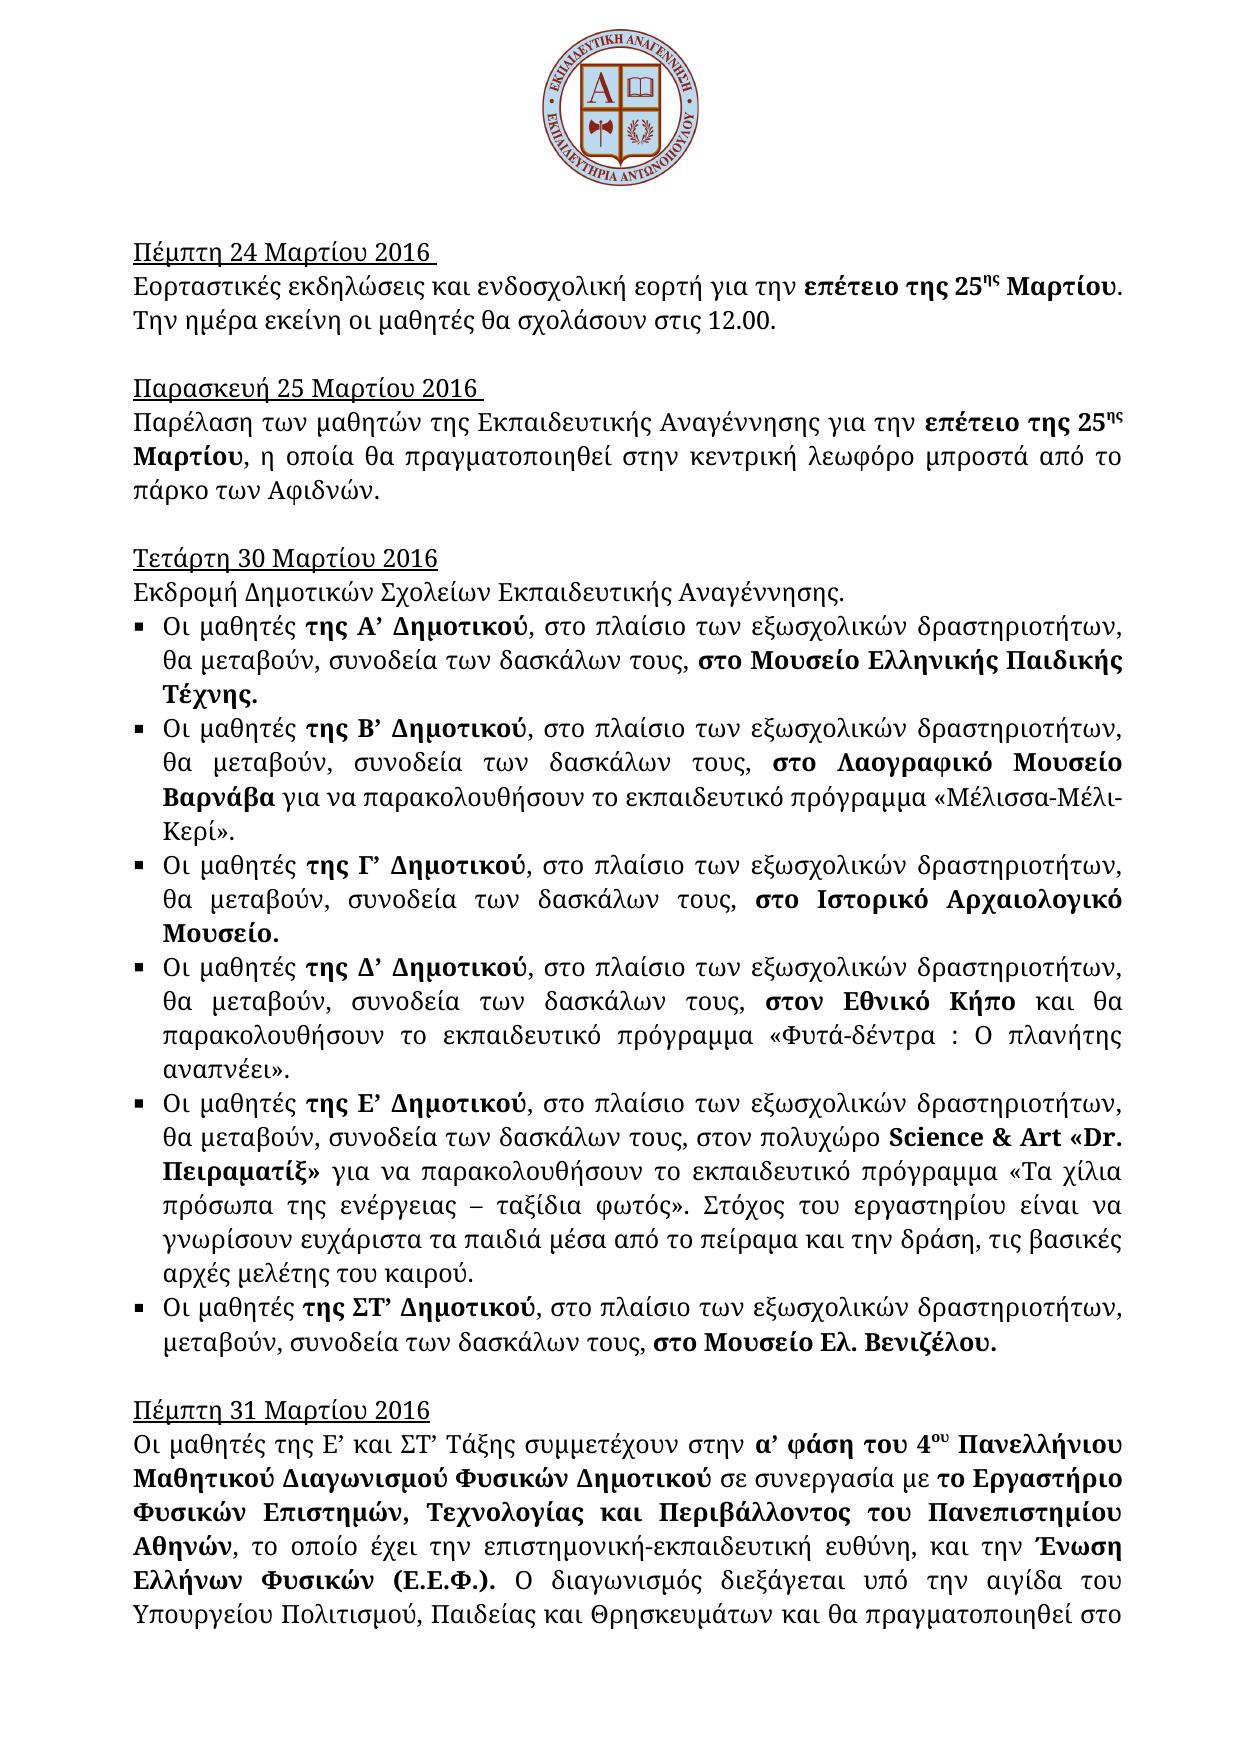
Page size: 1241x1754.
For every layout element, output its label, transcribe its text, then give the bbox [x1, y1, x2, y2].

text Τετάρτη 30 Μαρτίου 2016 [133, 541, 1123, 575]
text Παρέλαση των μαθητών της Εκπαιδευτικής Αναγέννησης για την επέτειο της 25ης Μαρτίου, η οποία θα πραγματοποιηθεί στην κεντρική λεωφόρο μπροστά από το πάρκο των Αφιδνών. [133, 404, 1123, 507]
text Πέμπτη 24 Μαρτίου 2016 [133, 234, 1123, 268]
list Οι μαθητές της Γ’ Δημοτικού, στο πλαίσιο των εξωσχολικών δραστηριοτήτων, θα μεταβούν, συνοδεία των δασκάλων τους, στο Ιστορικό Αρχαιολογικό Μουσείο. [133, 847, 1123, 949]
list Οι μαθητές της Δ’ Δημοτικού, στo πλαίσιο των εξωσχολικών δραστηριοτήτων, θα μεταβούν, συνοδεία των δασκάλων τους, στον Εθνικό Κήπο και θα παρακολουθήσουν το εκπαιδευτικό πρόγραμμα «Φυτά-δέντρα : Ο πλανήτης αναπνέει». [133, 949, 1123, 1086]
picture [542, 29, 699, 186]
text Εκδρομή Δημοτικών Σχολείων Εκπαιδευτικής Αναγέννησης. [133, 575, 1123, 609]
list Οι μαθητές της Α’ Δημοτικού, στo πλαίσιο των εξωσχολικών δραστηριοτήτων, θα μεταβούν, συνοδεία των δασκάλων τους, στο Μουσείο Ελληνικής Παιδικής Τέχνης. [133, 609, 1123, 711]
text Παρασκευή 25 Μαρτίου 2016 [133, 370, 1123, 404]
list Οι μαθητές της Ε’ Δημοτικού, στo πλαίσιο των εξωσχολικών δραστηριοτήτων, θα μεταβούν, συνοδεία των δασκάλων τους, στον πολυχώρο Science & Art «Dr. Πειραματίξ» για να παρακολουθήσουν το εκπαιδευτικό πρόγραμμα «Τα χίλια πρόσωπα της ενέργειας – ταξίδια φωτός». Στόχος του εργαστηρίου είναι να γνωρίσουν ευχάριστα τα παιδιά μέσα από το πείραμα και την δράση, τις βασικές αρχές μελέτης του καιρού. [133, 1086, 1123, 1290]
text Εορταστικές εκδηλώσεις και ενδοσχολική εορτή για την επέτειο της 25ης Μαρτίου. Την ημέρα εκείνη οι μαθητές θα σχολάσουν στις 12.00. [133, 268, 1123, 336]
text Πέμπτη 31 Μαρτίου 2016 [133, 1392, 1123, 1426]
list Οι μαθητές της ΣΤ’ Δημοτικού, στo πλαίσιο των εξωσχολικών δραστηριοτήτων, μεταβούν, συνοδεία των δασκάλων τους, στο Μουσείο Ελ. Βενιζέλου. [133, 1290, 1123, 1358]
list Οι μαθητές της Β’ Δημοτικού, στο πλαίσιο των εξωσχολικών δραστηριοτήτων, θα μεταβούν, συνοδεία των δασκάλων τους, στο Λαογραφικό Μουσείο Βαρνάβα για να παρακολουθήσουν το εκπαιδευτικό πρόγραμμα «Μέλισσα-Μέλι-Κερί». [133, 711, 1123, 847]
